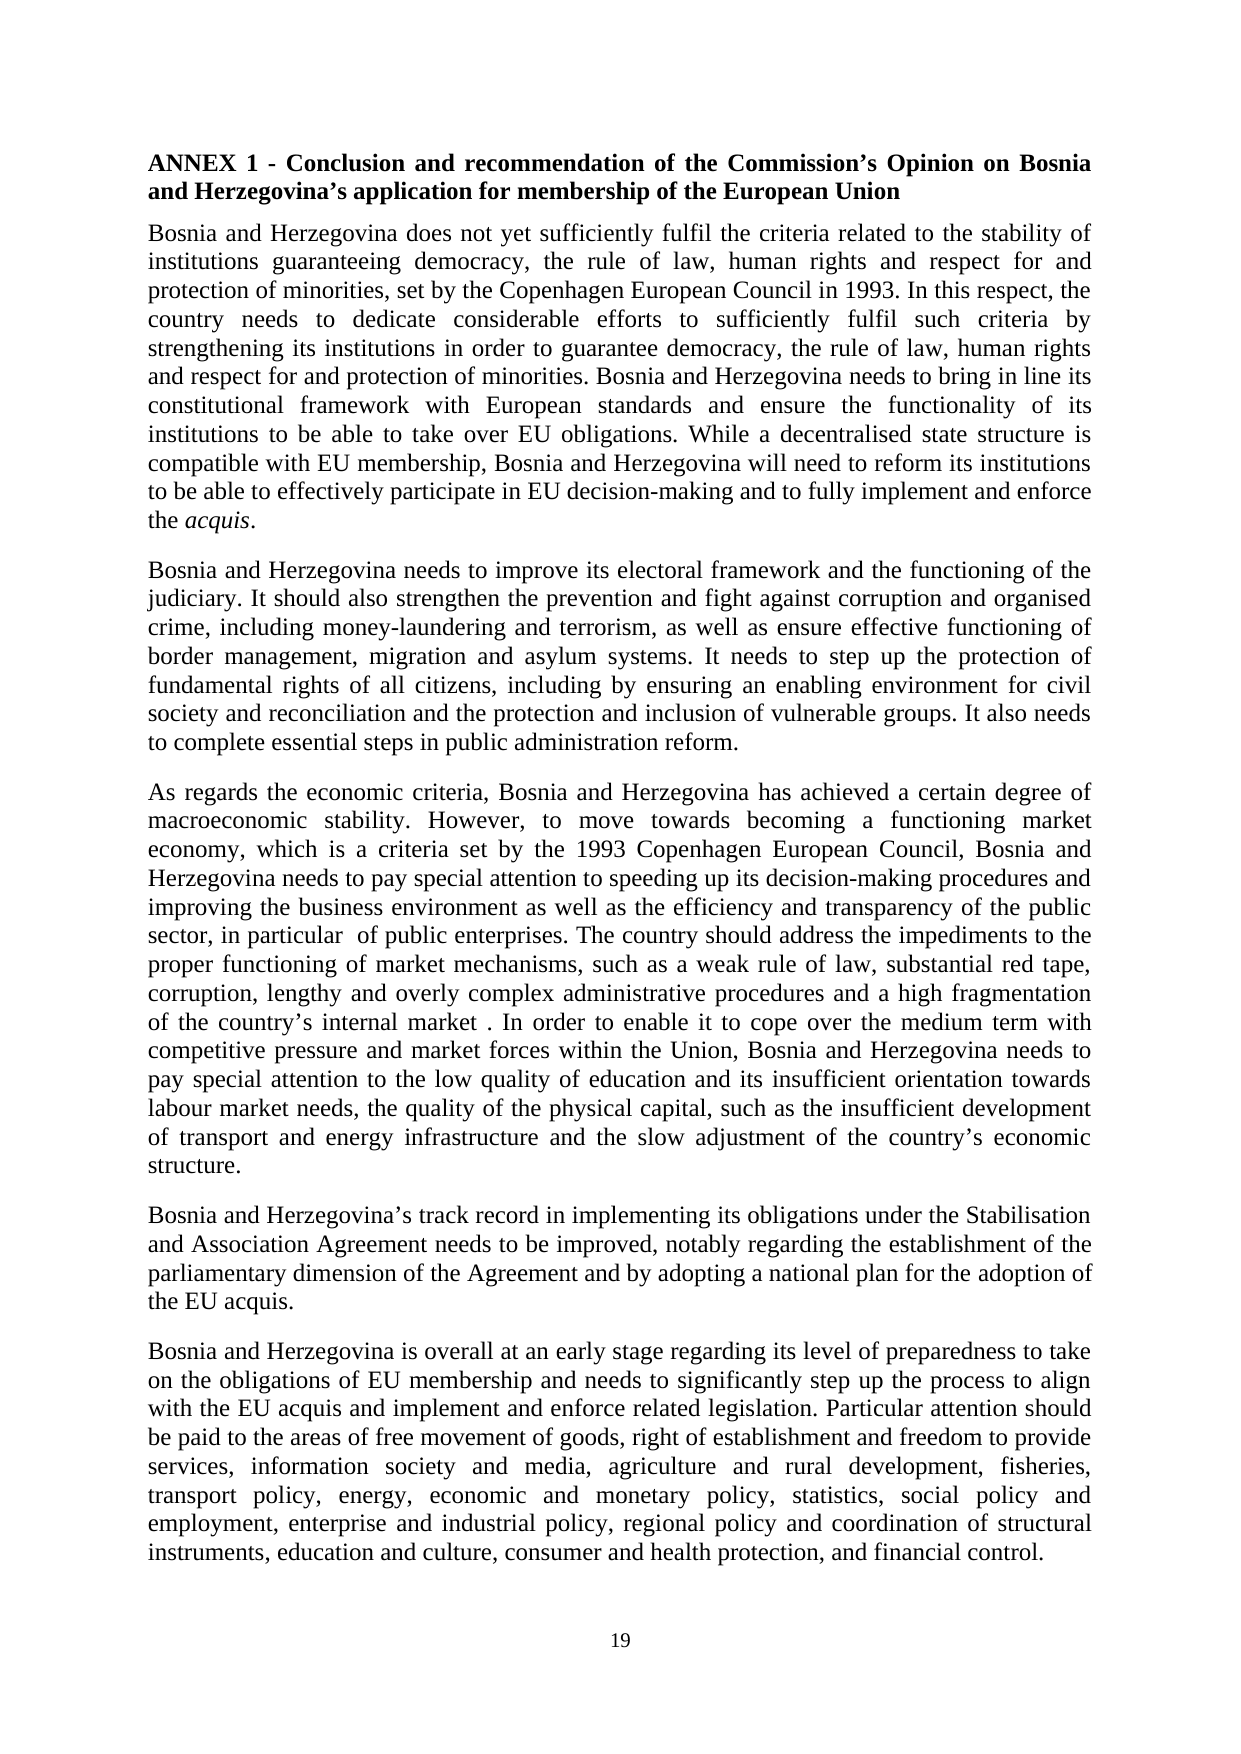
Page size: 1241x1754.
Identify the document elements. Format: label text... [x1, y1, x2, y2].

text Bosnia and Herzegovina’s track record in implementing its obligations under the Stabilisation and Association Agreement needs to be improved, notably regarding the establishment of the parliamentary dimension of the Agreement and by adopting a national plan for the adoption of the EU acquis. [148, 1200, 1092, 1315]
text Bosnia and Herzegovina needs to improve its electoral framework and the functioning of the judiciary. It should also strengthen the prevention and fight against corruption and organised crime, including money-laundering and terrorism, as well as ensure effective functioning of border management, migration and asylum systems. It needs to step up the protection of fundamental rights of all citizens, including by ensuring an enabling environment for civil society and reconciliation and the protection and inclusion of vulnerable groups. It also needs to complete essential steps in public administration reform. [148, 555, 1092, 756]
text Bosnia and Herzegovina is overall at an early stage regarding its level of preparedness to take on the obligations of EU membership and needs to significantly step up the process to align with the EU acquis and implement and enforce related legislation. Particular attention should be paid to the areas of free movement of goods, right of establishment and freedom to provide services, information society and media, agriculture and rural development, fisheries, transport policy, energy, economic and monetary policy, statistics, social policy and employment, enterprise and industrial policy, regional policy and coordination of structural instruments, education and culture, consumer and health protection, and financial control. [148, 1336, 1092, 1566]
text As regards the economic criteria, Bosnia and Herzegovina has achieved a certain degree of macroeconomic stability. However, to move towards becoming a functioning market economy, which is a criteria set by the 1993 Copenhagen European Council, Bosnia and Herzegovina needs to pay special attention to speeding up its decision-making procedures and improving the business environment as well as the efficiency and transparency of the public sector, in particular of public enterprises. The country should address the impediments to the proper functioning of market mechanisms, such as a weak rule of law, substantial red tape, corruption, lengthy and overly complex administrative procedures and a high fragmentation of the country’s internal market . In order to enable it to cope over the medium term with competitive pressure and market forces within the Union, Bosnia and Herzegovina needs to pay special attention to the low quality of education and its insufficient orientation towards labour market needs, the quality of the physical capital, such as the insufficient development of transport and energy infrastructure and the slow adjustment of the country’s economic structure. [148, 777, 1092, 1179]
text ANNEX 1 - Conclusion and recommendation of the Commission’s Opinion on Bosnia and Herzegovina’s application for membership of the European Union [148, 148, 1092, 205]
text Bosnia and Herzegovina does not yet sufficiently fulfil the criteria related to the stability of institutions guaranteeing democracy, the rule of law, human rights and respect for and protection of minorities, set by the Copenhagen European Council in 1993. In this respect, the country needs to dedicate considerable efforts to sufficiently fulfil such criteria by strengthening its institutions in order to guarantee democracy, the rule of law, human rights and respect for and protection of minorities. Bosnia and Herzegovina needs to bring in line its constitutional framework with European standards and ensure the functionality of its institutions to be able to take over EU obligations. While a decentralised state structure is compatible with EU membership, Bosnia and Herzegovina will need to reform its institutions to be able to effectively participate in EU decision-making and to fully implement and enforce the acquis. [148, 218, 1092, 534]
